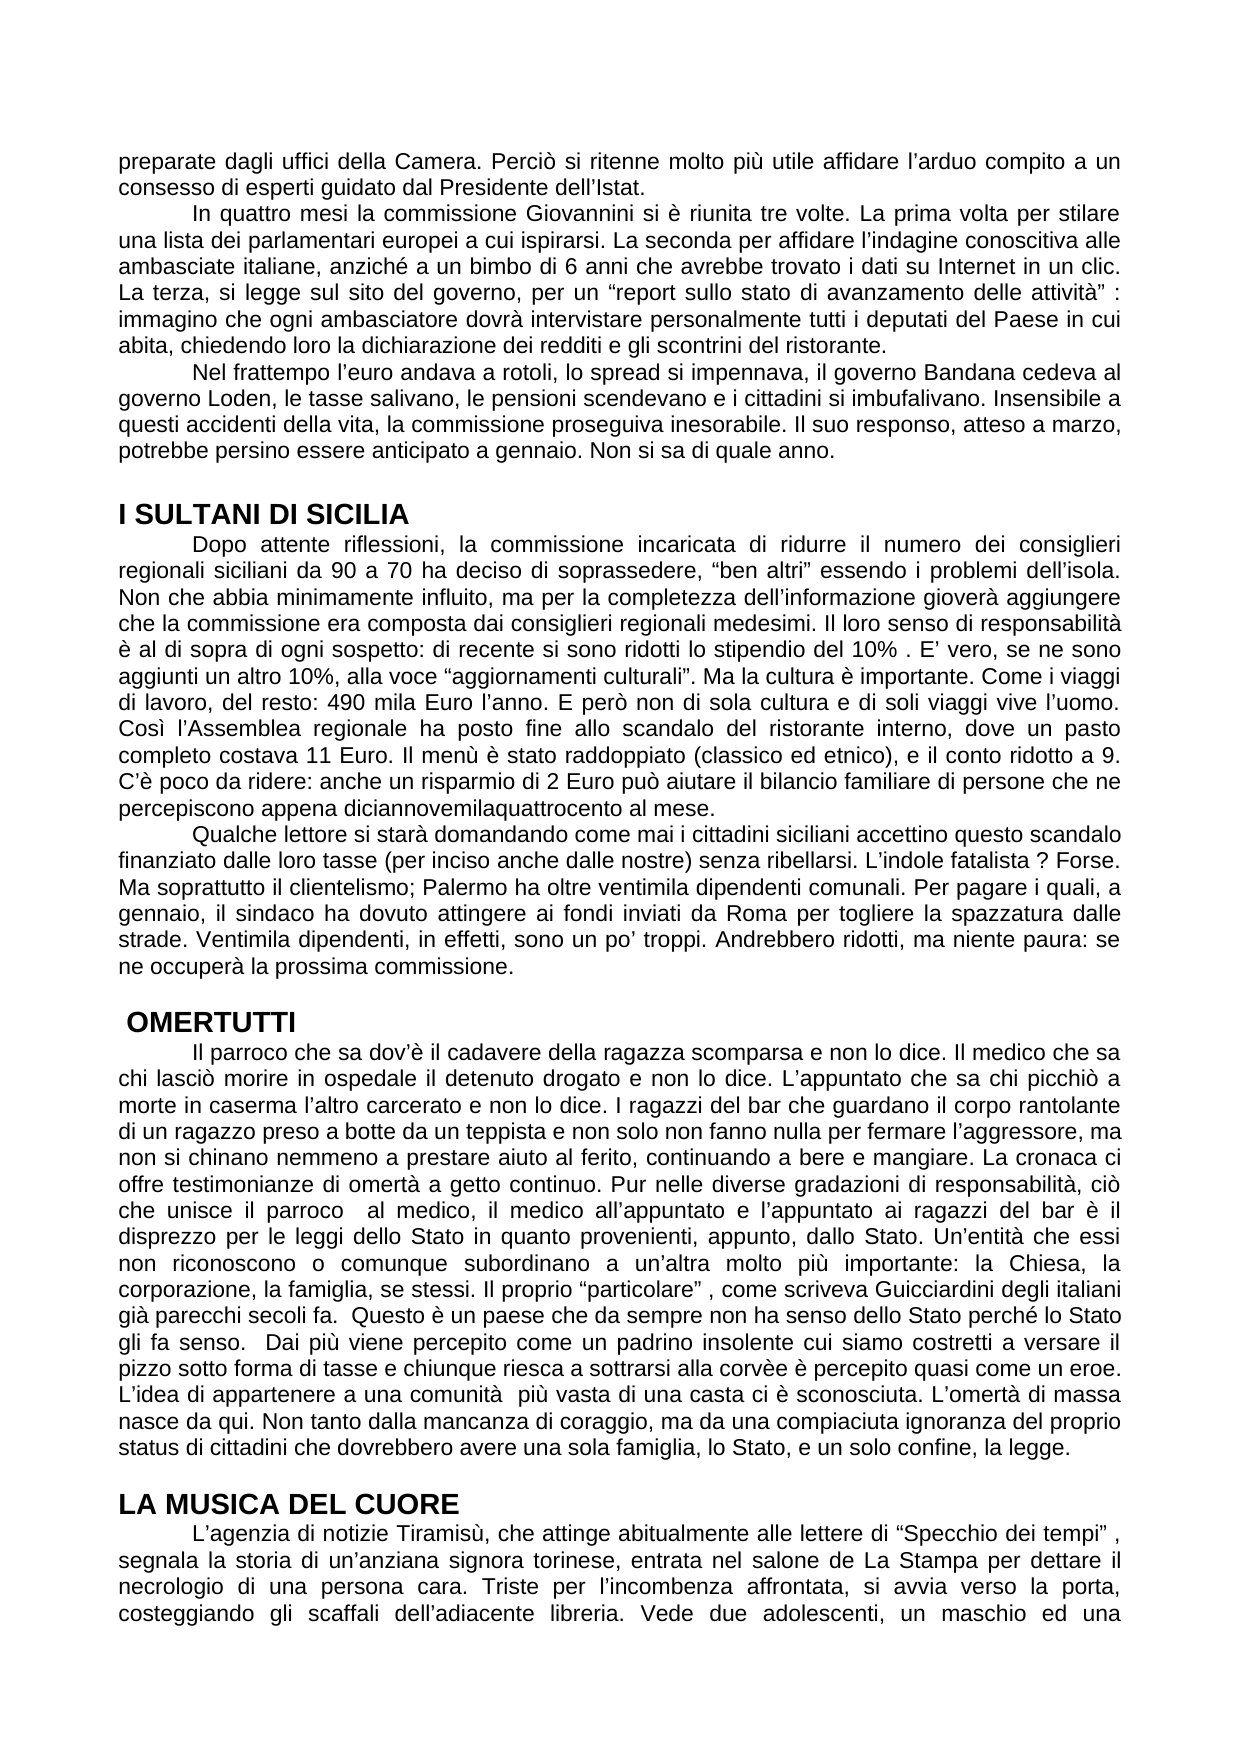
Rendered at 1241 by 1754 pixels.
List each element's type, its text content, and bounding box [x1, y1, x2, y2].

text Il parroco che sa dov’è il cadavere della ragazza scomparsa e non lo dice. Il medico che sa chi lasciò morire in ospedale il detenuto drogato e non lo dice. L’appuntato che sa chi picchiò a morte in caserma l’altro carcerato e non lo dice. I ragazzi del bar che guardano il corpo rantolante di un ragazzo preso a botte da un teppista e non solo non fanno nulla per fermare l’aggressore, ma non si chinano nemmeno a prestare aiuto al ferito, continuando a bere e mangiare. La cronaca ci offre testimonianze di omertà a getto continuo. Pur nelle diverse gradazioni di responsabilità, ciò che unisce il parroco al medico, il medico all’appuntato e l’appuntato ai ragazzi del bar è il disprezzo per le leggi dello Stato in quanto provenienti, appunto, dallo Stato. Un’entità che essi non riconoscono o comunque subordinano a un’altra molto più importante: la Chiesa, la corporazione, la famiglia, se stessi. Il proprio “particolare” , come scriveva Guicciardini degli italiani già parecchi secoli fa. Questo è un paese che da sempre non ha senso dello Stato perché lo Stato gli fa senso. Dai più viene percepito come un padrino insolente cui siamo costretti a versare il pizzo sotto forma di tasse e chiunque riesca a sottrarsi alla corvèe è percepito quasi come un eroe. L’idea di appartenere a una comunità più vasta di una casta ci è sconosciuta. L’omertà di massa nasce da qui. Non tanto dalla mancanza di coraggio, ma da una compiaciuta ignoranza del proprio status di cittadini che dovrebbero avere una sola famiglia, lo Stato, e un solo confine, la legge. [118, 1039, 1122, 1461]
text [118, 148, 1122, 200]
text LA MUSICA DEL CUORE [118, 1487, 1122, 1520]
text I SULTANI DI SICILIA [118, 497, 1122, 531]
text Nel frattempo l’euro andava a rotoli, lo spread si impennava, il governo Bandana cedeva al governo Loden, le tasse salivano, le pensioni scendevano e i cittadini si imbufalivano. Insensibile a questi accidenti della vita, la commissione proseguiva inesorabile. Il suo responso, atteso a marzo, potrebbe persino essere anticipato a gennaio. Non si sa di quale anno. [118, 358, 1122, 464]
text OMERTUTTI [118, 1005, 1122, 1039]
text In quattro mesi la commissione Giovannini si è riunita tre volte. La prima volta per stilare una lista dei parlamentari europei a cui ispirarsi. La seconda per affidare l’indagine conoscitiva alle ambasciate italiane, anziché a un bimbo di 6 anni che avrebbe trovato i dati su Internet in un clic. La terza, si legge sul sito del governo, per un “report sullo stato di avanzamento delle attività” : immagino che ogni ambasciatore dovrà intervistare personalmente tutti i deputati del Paese in cui abita, chiedendo loro la dichiarazione dei redditi e gli scontrini del ristorante. [118, 200, 1122, 358]
text Qualche lettore si starà domandando come mai i cittadini siciliani accettino questo scandalo finanziato dalle loro tasse (per inciso anche dalle nostre) senza ribellarsi. L’indole fatalista ? Forse. Ma soprattutto il clientelismo; Palermo ha oltre ventimila dipendenti comunali. Per pagare i quali, a gennaio, il sindaco ha dovuto attingere ai fondi inviati da Roma per togliere la spazzatura dalle strade. Ventimila dipendenti, in effetti, sono un po’ troppi. Andrebbero ridotti, ma niente paura: se ne occuperà la prossima commissione. [118, 821, 1122, 979]
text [118, 1520, 1122, 1626]
text Dopo attente riflessioni, la commissione incaricata di ridurre il numero dei consiglieri regionali siciliani da 90 a 70 ha deciso di soprassedere, “ben altri” essendo i problemi dell’isola. Non che abbia minimamente influito, ma per la completezza dell’informazione gioverà aggiungere che la commissione era composta dai consiglieri regionali medesimi. Il loro senso di responsabilità è al di sopra di ogni sospetto: di recente si sono ridotti lo stipendio del 10% . E’ vero, se ne sono aggiunti un altro 10%, alla voce “aggiornamenti culturali”. Ma la cultura è importante. Come i viaggi di lavoro, del resto: 490 mila Euro l’anno. E però non di sola cultura e di soli viaggi vive l’uomo. Così l’Assemblea regionale ha posto fine allo scandalo del ristorante interno, dove un pasto completo costava 11 Euro. Il menù è stato raddoppiato (classico ed etnico), e il conto ridotto a 9. C’è poco da ridere: anche un risparmio di 2 Euro può aiutare il bilancio familiare di persone che ne percepiscono appena diciannovemilaquattrocento al mese. [118, 531, 1122, 821]
